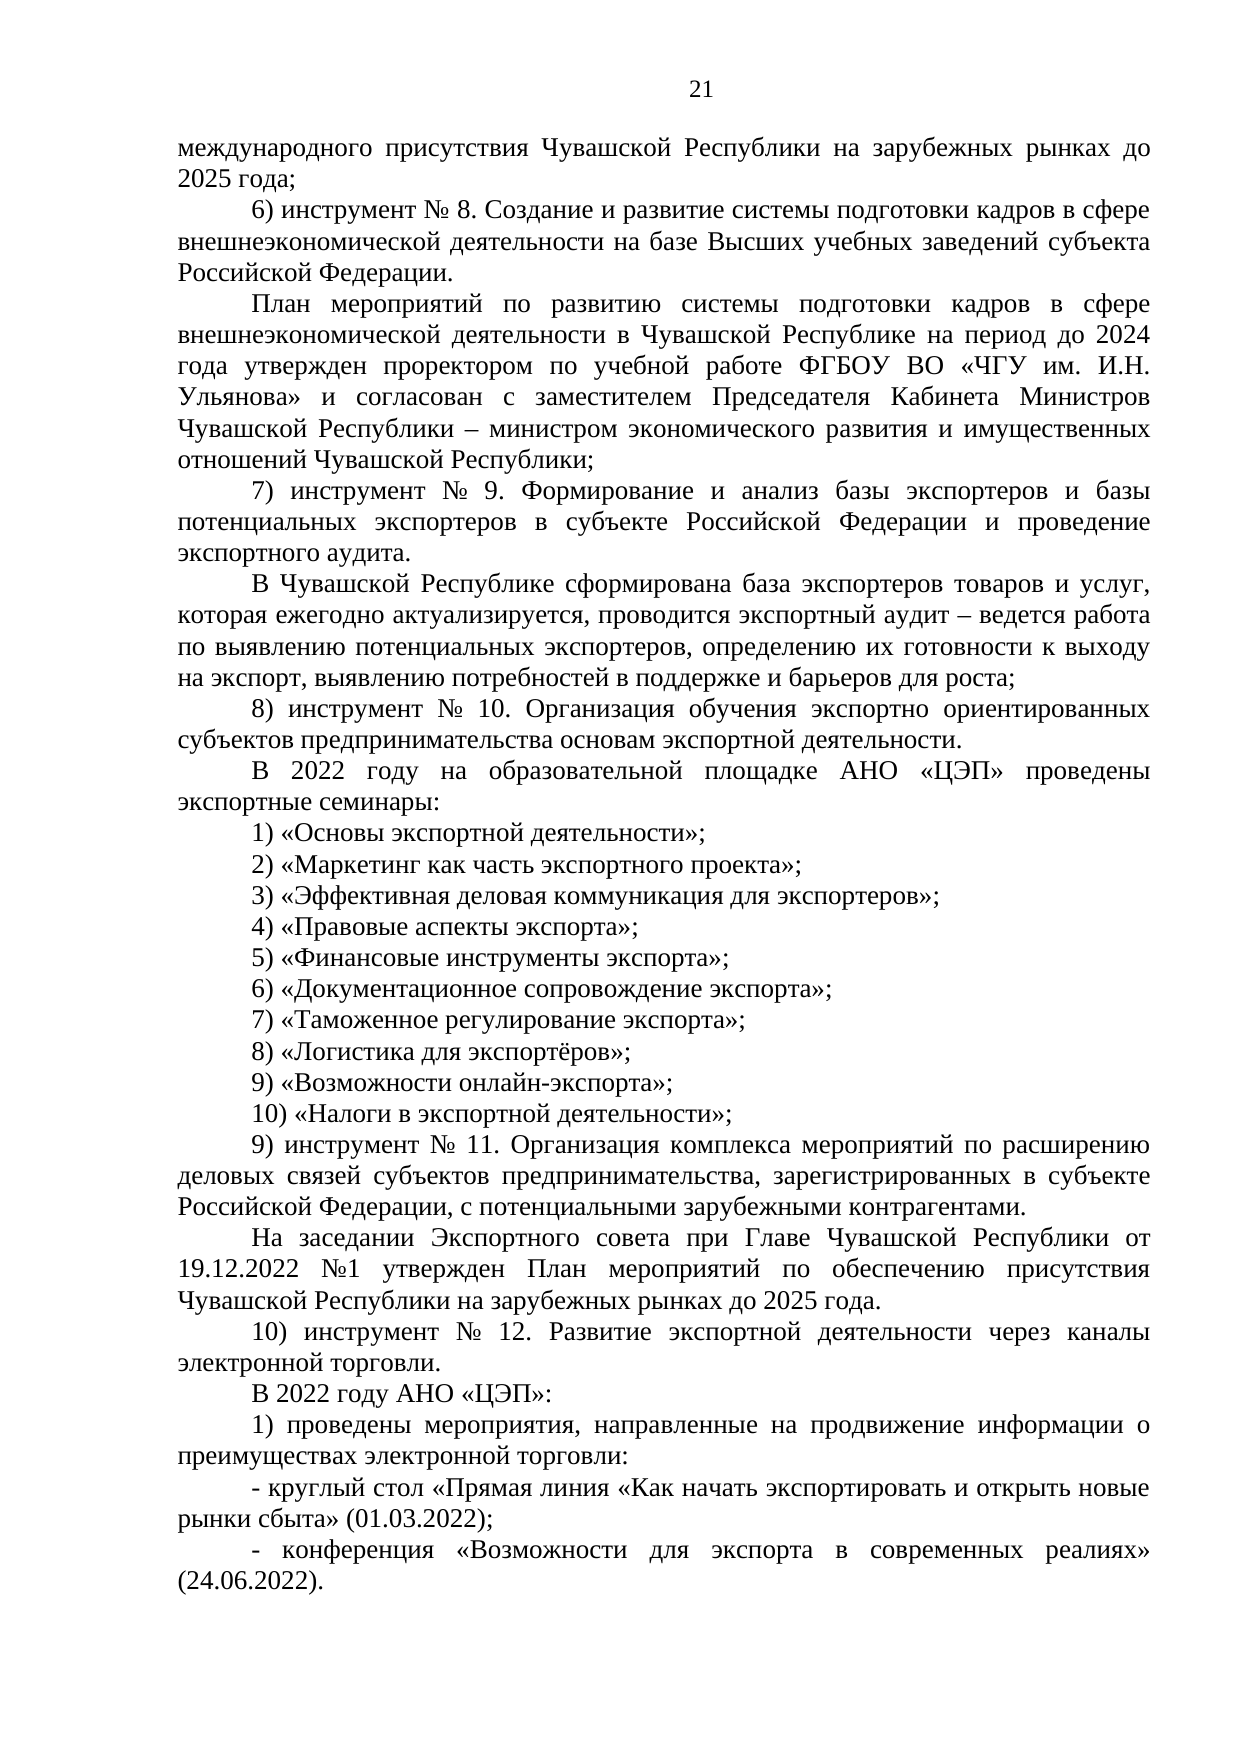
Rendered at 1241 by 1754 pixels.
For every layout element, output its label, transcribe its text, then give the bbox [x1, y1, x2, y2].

text 8) инструмент № 10. Организация обучения экспортно ориентированных субъектов предпринимательства основам экспортной деятельности. [177, 692, 1152, 754]
text 10) инструмент № 12. Развитие экспортной деятельности через каналы электронной торговли. [177, 1315, 1152, 1377]
text 8) «Логистика для экспортёров»; [177, 1034, 1152, 1066]
text - конференция «Возможности для экспорта в современных реалиях» (24.06.2022). [177, 1533, 1152, 1595]
text В 2022 году на образовательной площадке АНО «ЦЭП» проведены экспортные семинары: [177, 754, 1152, 817]
text В Чувашской Республике сформирована база экспортеров товаров и услуг, которая ежегодно актуализируется, проводится экспортный аудит – ведется работа по выявлению потенциальных экспортеров, определению их готовности к выходу на экспорт, выявлению потребностей в поддержке и барьеров для роста; [177, 567, 1152, 692]
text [177, 131, 1152, 194]
text 6) инструмент № 8. Создание и развитие системы подготовки кадров в сфере внешнеэкономической деятельности на базе Высших учебных заведений субъекта Российской Федерации. [177, 194, 1152, 287]
text - круглый стол «Прямая линия «Как начать экспортировать и открыть новые рынки сбыта» (01.03.2022); [177, 1471, 1152, 1533]
text 6) «Документационное сопровождение экспорта»; [177, 972, 1152, 1003]
text 3) «Эффективная деловая коммуникация для экспортеров»; [177, 879, 1152, 910]
text 1) проведены мероприятия, направленные на продвижение информации о преимуществах электронной торговли: [177, 1408, 1152, 1471]
text 1) «Основы экспортной деятельности»; [177, 817, 1152, 848]
text 2) «Маркетинг как часть экспортного проекта»; [177, 848, 1152, 879]
text 4) «Правовые аспекты экспорта»; [177, 910, 1152, 941]
text План мероприятий по развитию системы подготовки кадров в сфере внешнеэкономической деятельности в Чувашской Республике на период до 2024 года утвержден проректором по учебной работе ФГБОУ ВО «ЧГУ им. И.Н. Ульянова» и согласован с заместителем Председателя Кабинета Министров Чувашской Республики – министром экономического развития и имущественных отношений Чувашской Республики; [177, 287, 1152, 474]
text 10) «Налоги в экспортной деятельности»; [177, 1097, 1152, 1128]
text 7) инструмент № 9. Формирование и анализ базы экспортеров и базы потенциальных экспортеров в субъекте Российской Федерации и проведение экспортного аудита. [177, 474, 1152, 567]
text 5) «Финансовые инструменты экспорта»; [177, 941, 1152, 972]
text 9) инструмент № 11. Организация комплекса мероприятий по расширению деловых связей субъектов предпринимательства, зарегистрированных в субъекте Российской Федерации, с потенциальными зарубежными контрагентами. [177, 1128, 1152, 1221]
text На заседании Экспортного совета при Главе Чувашской Республики от 19.12.2022 №1 утвержден План мероприятий по обеспечению присутствия Чувашской Республики на зарубежных рынках до 2025 года. [177, 1221, 1152, 1315]
text В 2022 году АНО «ЦЭП»: [177, 1377, 1152, 1408]
text 7) «Таможенное регулирование экспорта»; [177, 1003, 1152, 1034]
text 9) «Возможности онлайн-экспорта»; [177, 1066, 1152, 1097]
